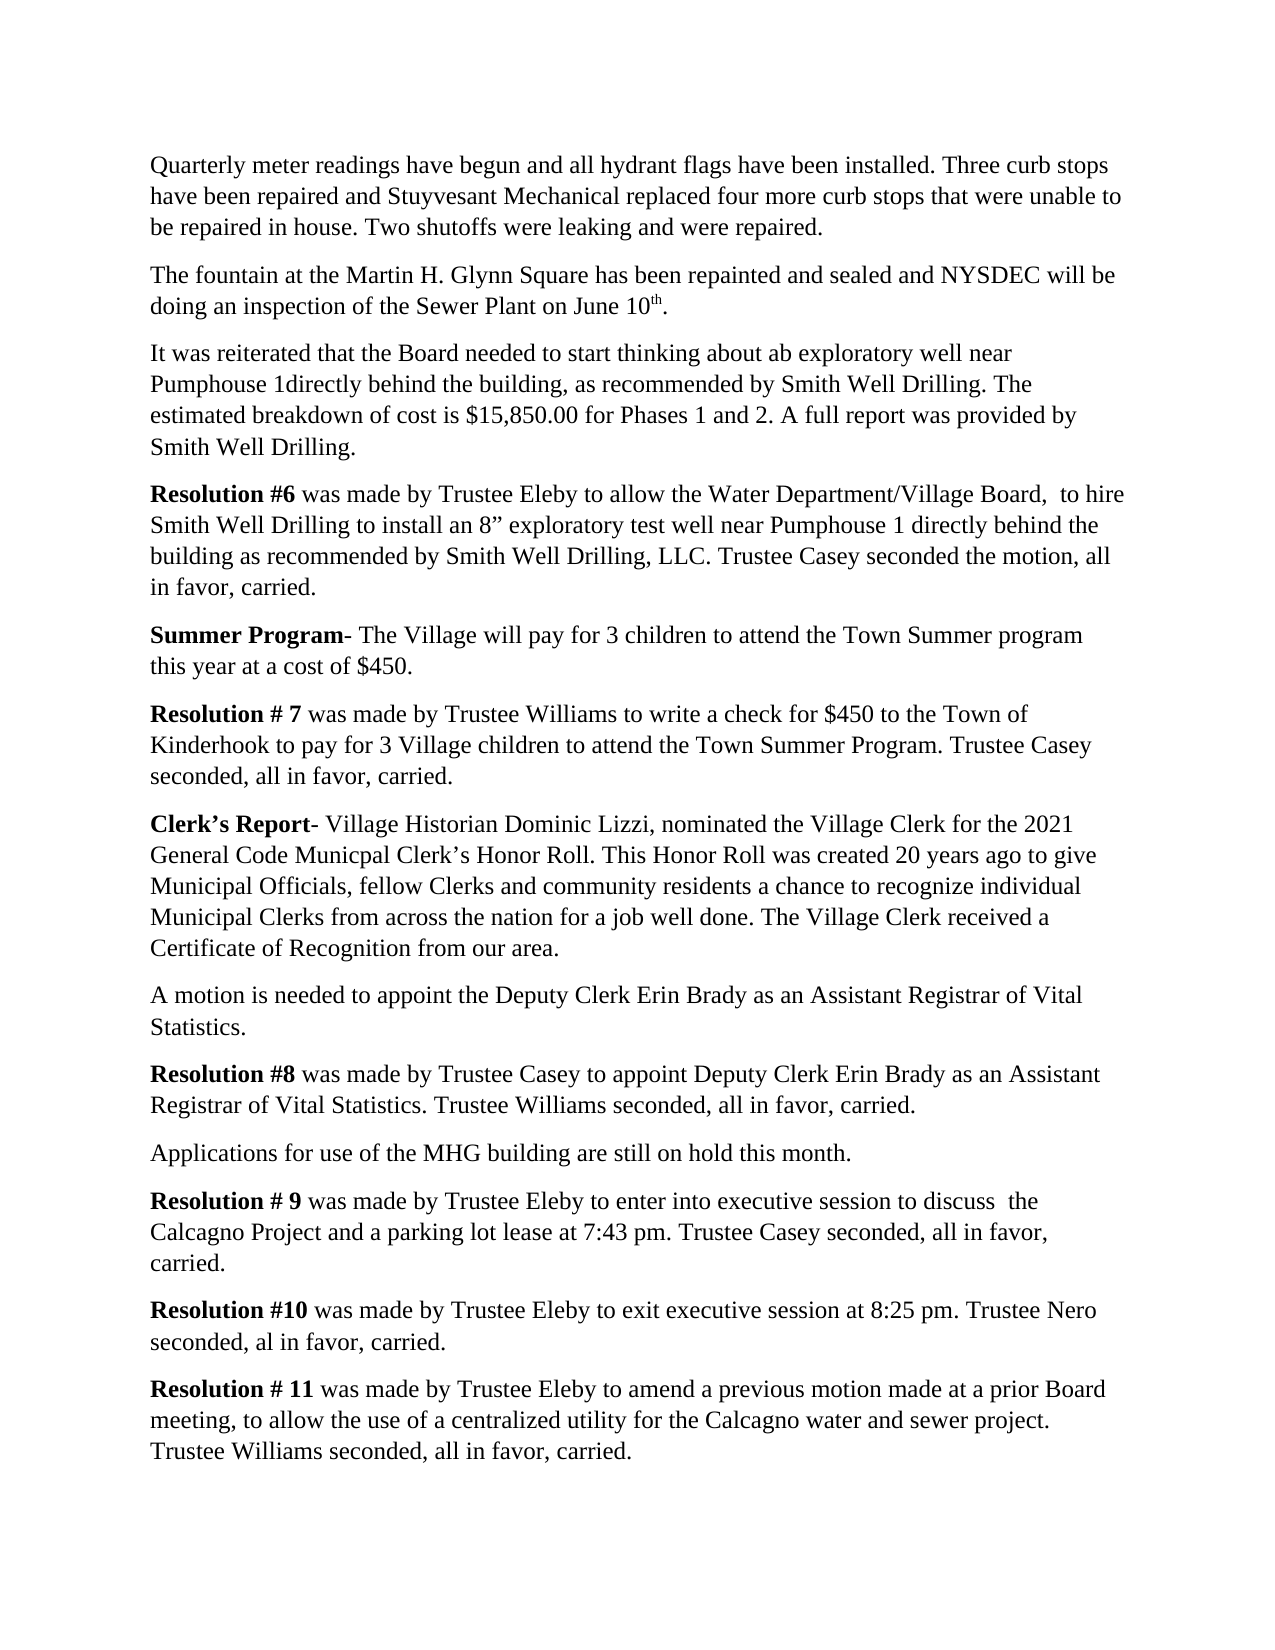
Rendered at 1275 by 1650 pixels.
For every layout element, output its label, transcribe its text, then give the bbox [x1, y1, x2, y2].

text Summer Program- The Village will pay for 3 children to attend the Town Summer program this year at a cost of $450. [150, 620, 1125, 680]
text Resolution # 9 was made by Trustee Eleby to enter into executive session to discuss the Calcagno Project and a parking lot lease at 7:43 pm. Trustee Casey seconded, all in favor, carried. [150, 1186, 1125, 1277]
text Resolution # 7 was made by Trustee Williams to write a check for $450 to the Town of Kinderhook to pay for 3 Village children to attend the Town Summer Program. Trustee Casey seconded, all in favor, carried. [150, 699, 1125, 790]
text A motion is needed to appoint the Deputy Clerk Erin Brady as an Assistant Registrar of Vital Statistics. [150, 981, 1125, 1040]
text Clerk’s Report- Village Historian Dominic Lizzi, nominated the Village Clerk for the 2021 General Code Municpal Clerk’s Honor Roll. This Honor Roll was created 20 years ago to give Municipal Officials, fellow Clerks and community residents a chance to recognize individual Municipal Clerks from across the nation for a job well done. The Village Clerk received a Certificate of Recognition from our area. [150, 809, 1125, 962]
text Resolution #8 was made by Trustee Casey to appoint Deputy Clerk Erin Brady as an Assistant Registrar of Vital Statistics. Trustee Williams seconded, all in favor, carried. [150, 1059, 1125, 1119]
text The fountain at the Martin H. Glynn Square has been repainted and sealed and NYSDEC will be doing an inspection of the Sewer Plant on June 10th. [150, 260, 1125, 319]
text Quarterly meter readings have begun and all hydrant flags have been installed. Three curb stops have been repaired and Stuyvesant Mechanical replaced four more curb stops that were unable to be repaired in house. Two shutoffs were leaking and were repaired. [150, 150, 1125, 241]
text Resolution #10 was made by Trustee Eleby to exit executive session at 8:25 pm. Trustee Nero seconded, al in favor, carried. [150, 1296, 1125, 1355]
text Resolution #6 was made by Trustee Eleby to allow the Water Department/Village Board, to hire Smith Well Drilling to install an 8” exploratory test well near Pumphouse 1 directly behind the building as recommended by Smith Well Drilling, LLC. Trustee Casey seconded the motion, all in favor, carried. [150, 479, 1125, 601]
text Resolution # 11 was made by Trustee Eleby to amend a previous motion made at a prior Board meeting, to allow the use of a centralized utility for the Calcagno water and sewer project. Trustee Williams seconded, all in favor, carried. [150, 1374, 1125, 1465]
text Applications for use of the MHG building are still on hold this month. [150, 1138, 1125, 1167]
text It was reiterated that the Board needed to start thinking about ab exploratory well near Pumphouse 1directly behind the building, as recommended by Smith Well Drilling. The estimated breakdown of cost is $15,850.00 for Phases 1 and 2. A full report was provided by Smith Well Drilling. [150, 338, 1125, 460]
